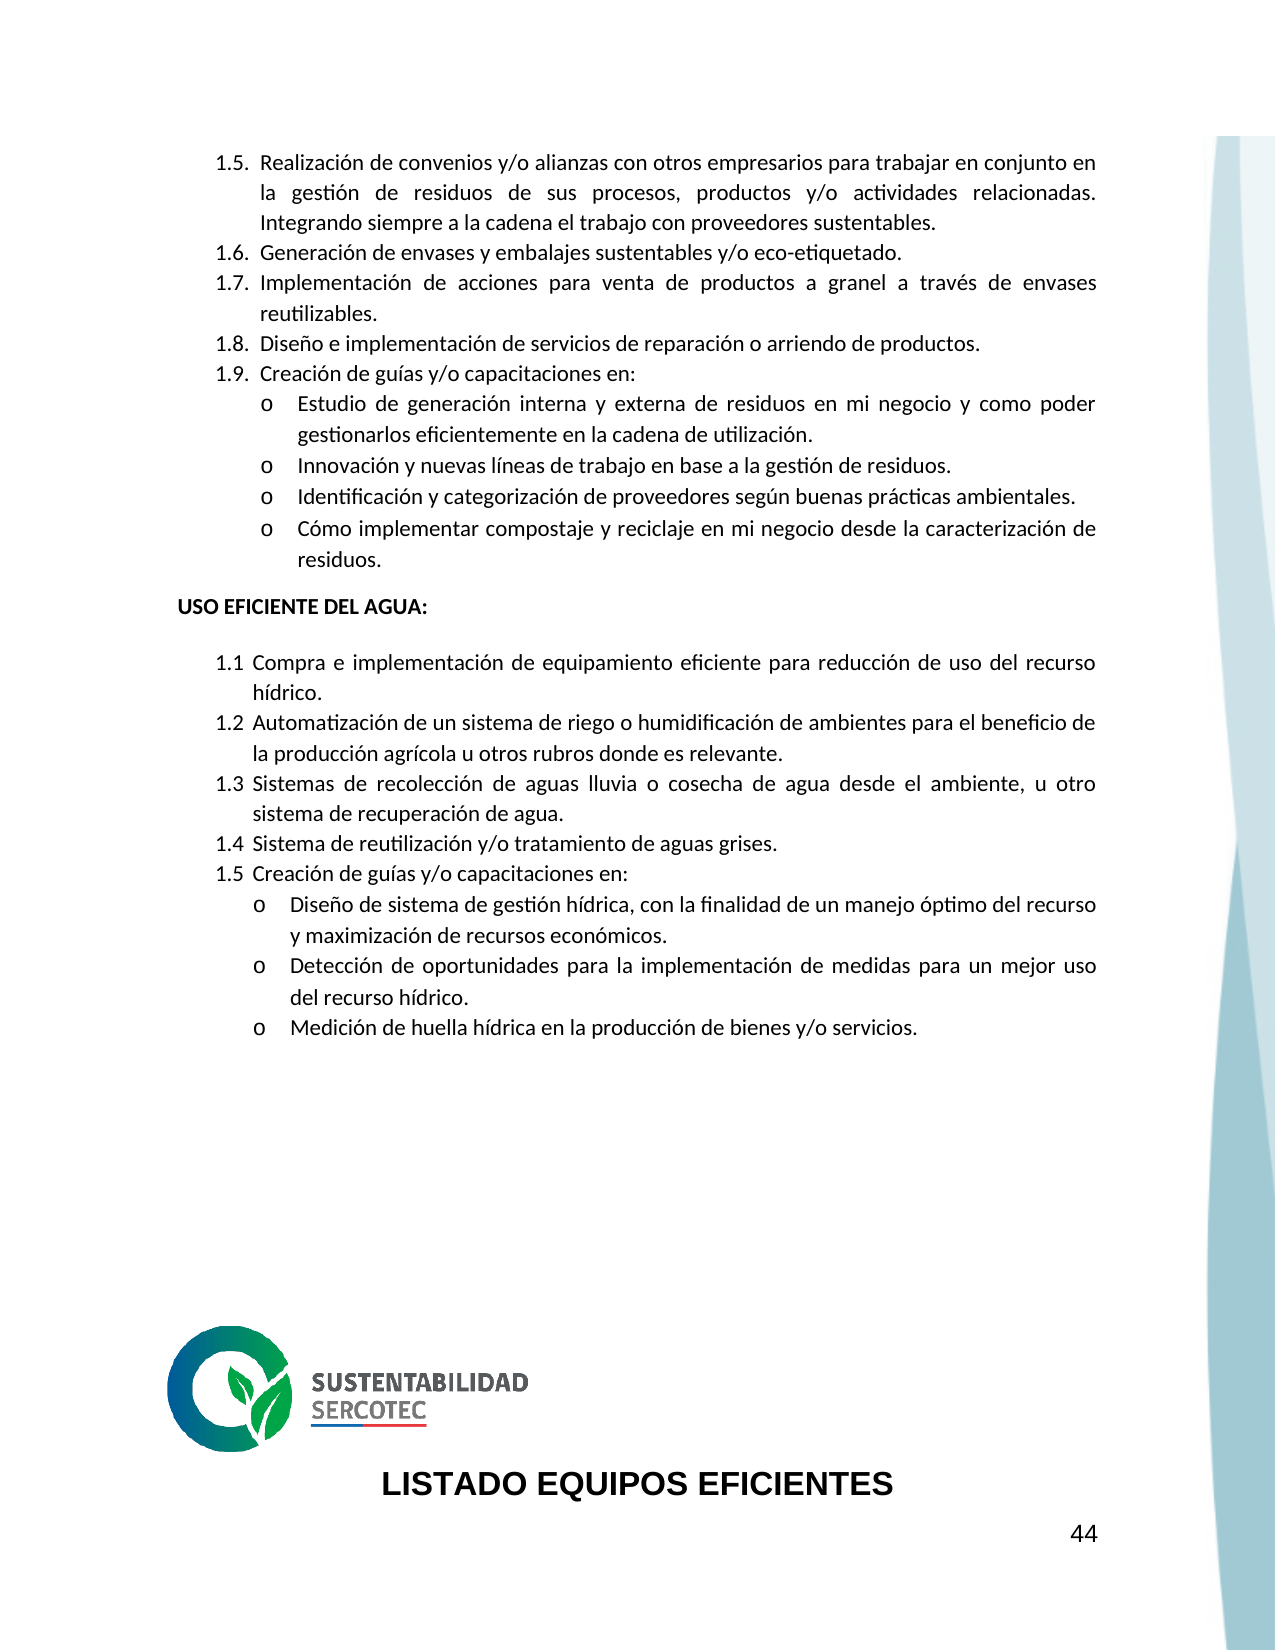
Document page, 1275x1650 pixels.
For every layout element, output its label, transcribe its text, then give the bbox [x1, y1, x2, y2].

text USO EFICIENTE DEL AGUA: [177, 592, 1098, 620]
list Innovación y nuevas líneas de trabajo en base a la gestión de residuos. [260, 451, 1098, 480]
list Identificación y categorización de proveedores según buenas prácticas ambientales. [260, 482, 1098, 511]
list Realización de convenios y/o alianzas con otros empresarios para trabajar en conjunto en la gestión de residuos de sus procesos, productos y/o actividades relacionadas. Integrando siempre a la cadena el trabajo con proveedores sustentables. [215, 148, 1098, 236]
list Cómo implementar compostaje y reciclaje en mi negocio desde la caracterización de residuos. [260, 514, 1098, 573]
text LISTADO EQUIPOS EFICIENTES [177, 1464, 1098, 1502]
list Automatización de un sistema de riego o humidificación de ambientes para el beneficio de la producción agrícola u otros rubros donde es relevante. [215, 708, 1098, 767]
list Creación de guías y/o capacitaciones en: [215, 859, 1098, 887]
list Estudio de generación interna y externa de residuos en mi negocio y como poder gestionarlos eficientemente en la cadena de utilización. [260, 389, 1098, 449]
list Diseño de sistema de gestión hídrica, con la finalidad de un manejo óptimo del recurso y maximización de recursos económicos. [252, 890, 1098, 949]
list Sistemas de recolección de aguas lluvia o cosecha de agua desde el ambiente, u otro sistema de recuperación de agua. [215, 769, 1098, 827]
list Medición de huella hídrica en la producción de bienes y/o servicios. [252, 1013, 1098, 1042]
list Detección de oportunidades para la implementación de medidas para un mejor uso del recurso hídrico. [252, 951, 1098, 1011]
picture [167, 1326, 529, 1452]
list Generación de envases y embalajes sustentables y/o eco-etiquetado. [215, 238, 1098, 266]
list Implementación de acciones para venta de productos a granel a través de envases reutilizables. [215, 268, 1098, 327]
list Compra e implementación de equipamiento eficiente para reducción de uso del recurso hídrico. [215, 648, 1098, 706]
list Creación de guías y/o capacitaciones en: [215, 359, 1098, 387]
list Sistema de reutilización y/o tratamiento de aguas grises. [215, 829, 1098, 857]
list Diseño e implementación de servicios de reparación o arriendo de productos. [215, 329, 1098, 357]
